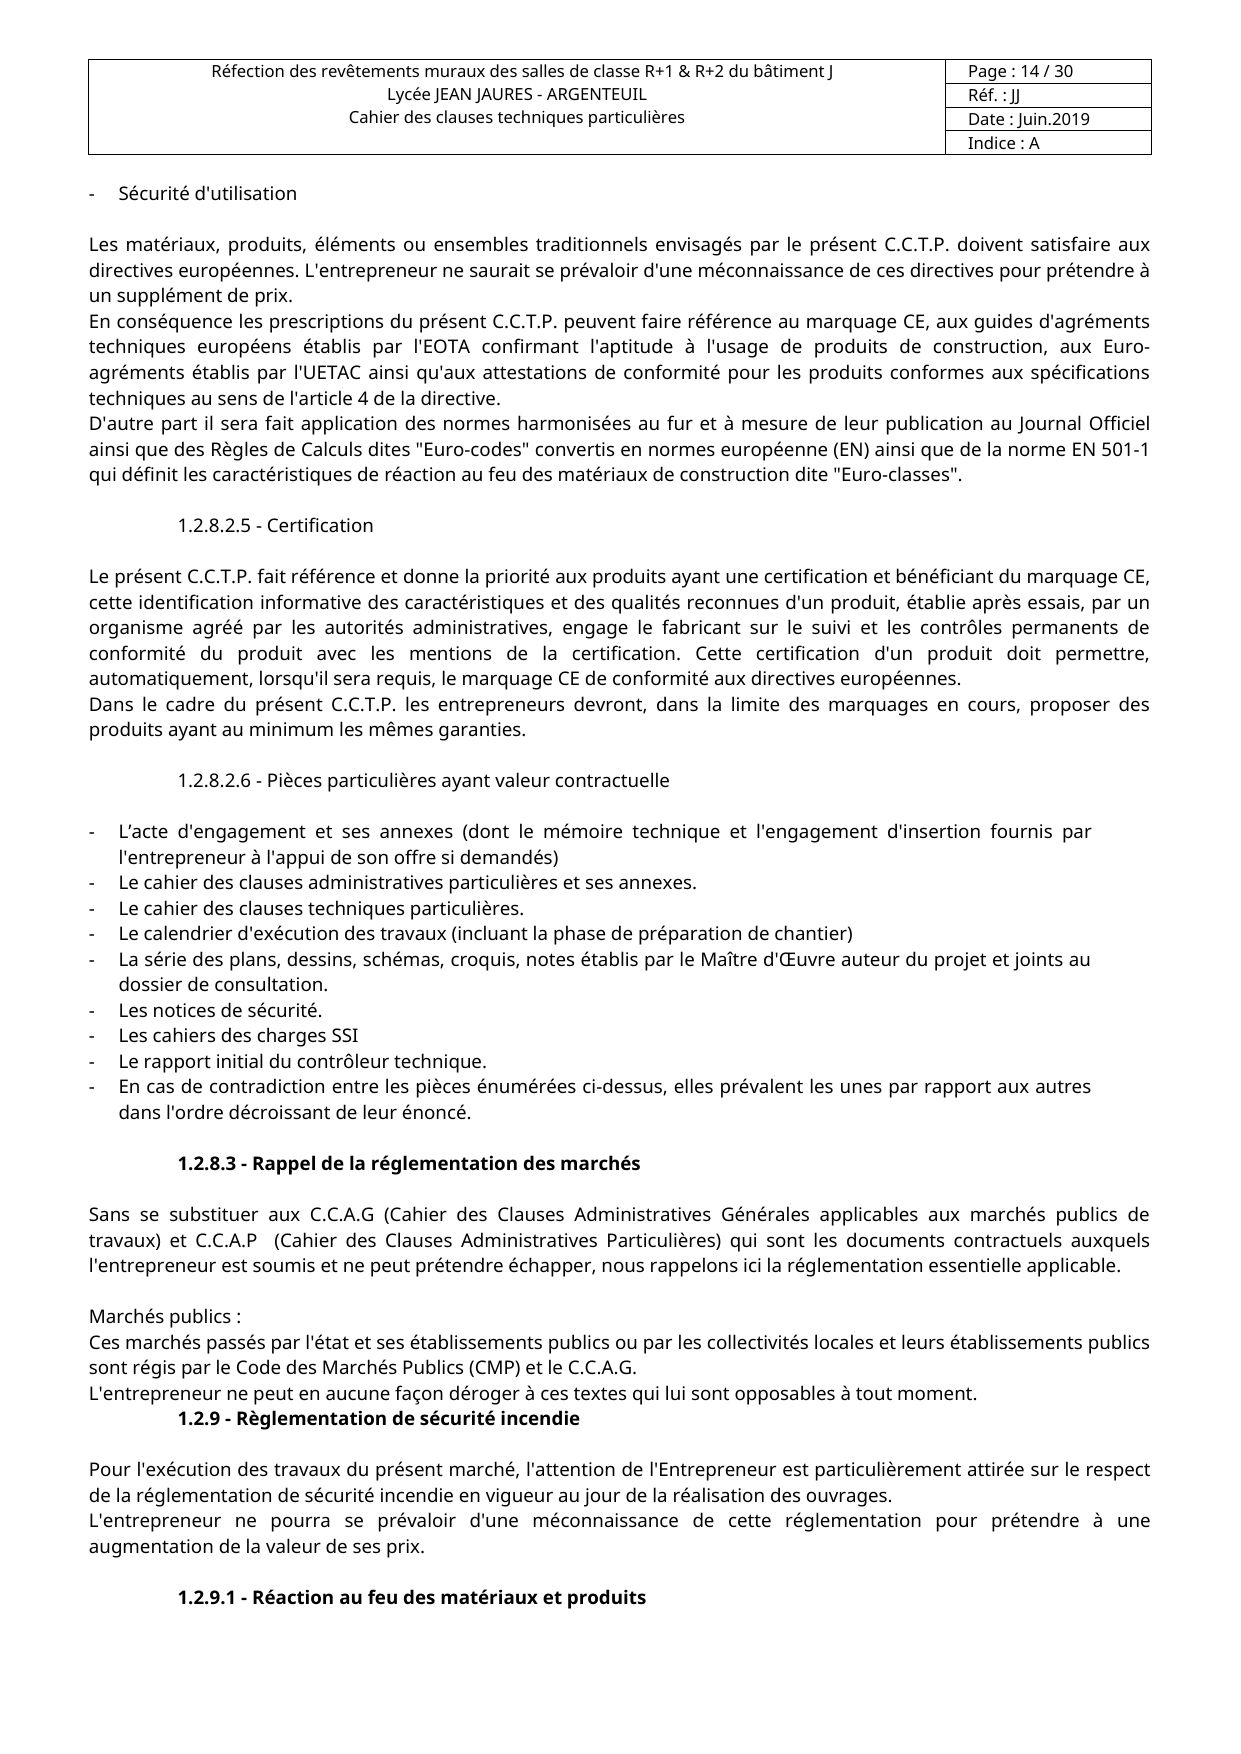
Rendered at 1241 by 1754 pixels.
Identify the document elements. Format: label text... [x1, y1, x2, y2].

subtitle 1.2.8.2.6 - Pièces particulières ayant valeur contractuelle [177, 767, 1152, 793]
subtitle L'entrepreneur ne pourra se prévaloir d'une méconnaissance de cette réglementation pour prétendre à une augmentation de la valeur de ses prix. [89, 1508, 1152, 1559]
subtitle Dans le cadre du présent C.C.T.P. les entrepreneurs devront, dans la limite des marquages en cours, proposer des produits ayant au minimum les mêmes garanties. [89, 691, 1152, 742]
subtitle Ces marchés passés par l'état et ses établissements publics ou par les collectivités locales et leurs établissements publics sont régis par le Code des Marchés Publics (CMP) et le C.C.A.G. [89, 1329, 1152, 1380]
subtitle Les cahiers des charges SSI [89, 1023, 1092, 1048]
subtitle La série des plans, dessins, schémas, croquis, notes établis par le Maître d'Œuvre auteur du projet et joints au dossier de consultation. [89, 946, 1092, 997]
subtitle 1.2.8.2.5 - Certification [177, 512, 1152, 538]
subtitle Marchés publics : [89, 1303, 1152, 1329]
subtitle Sans se substituer aux C.C.A.G (Cahier des Clauses Administratives Générales applicables aux marchés publics de travaux) et C.C.A.P (Cahier des Clauses Administratives Particulières) qui sont les documents contractuels auxquels l'entrepreneur est soumis et ne peut prétendre échapper, nous rappelons ici la réglementation essentielle applicable. [89, 1201, 1152, 1278]
subtitle Les notices de sécurité. [89, 997, 1092, 1023]
subtitle L'entrepreneur ne peut en aucune façon déroger à ces textes qui lui sont opposables à tout moment. [89, 1380, 1152, 1406]
subtitle Le cahier des clauses techniques particulières. [89, 895, 1092, 921]
subtitle En cas de contradiction entre les pièces énumérées ci-dessus, elles prévalent les unes par rapport aux autres dans l'ordre décroissant de leur énoncé. [89, 1074, 1092, 1125]
subtitle En conséquence les prescriptions du présent C.C.T.P. peuvent faire référence au marquage CE, aux guides d'agréments techniques européens établis par l'EOTA confirmant l'aptitude à l'usage de produits de construction, aux Euro-agréments établis par l'UETAC ainsi qu'aux attestations de conformité pour les produits conformes aux spécifications techniques au sens de l'article 4 de la directive. [89, 308, 1152, 410]
subtitle 1.2.9.1 - Réaction au feu des matériaux et produits [177, 1584, 1152, 1610]
list Sécurité d'utilisation [89, 181, 1152, 206]
subtitle 1.2.8.3 - Rappel de la réglementation des marchés [177, 1150, 1152, 1176]
subtitle Le calendrier d'exécution des travaux (incluant la phase de préparation de chantier) [89, 921, 1092, 946]
subtitle 1.2.9 - Règlementation de sécurité incendie [177, 1406, 1152, 1431]
subtitle Le rapport initial du contrôleur technique. [89, 1048, 1092, 1074]
subtitle Le cahier des clauses administratives particulières et ses annexes. [89, 869, 1092, 895]
subtitle Le présent C.C.T.P. fait référence et donne la priorité aux produits ayant une certification et bénéficiant du marquage CE, cette identification informative des caractéristiques et des qualités reconnues d'un produit, établie après essais, par un organisme agréé par les autorités administratives, engage le fabricant sur le suivi et les contrôles permanents de conformité du produit avec les mentions de la certification. Cette certification d'un produit doit permettre, automatiquement, lorsqu'il sera requis, le marquage CE de conformité aux directives européennes. [89, 563, 1152, 691]
subtitle L’acte d'engagement et ses annexes (dont le mémoire technique et l'engagement d'insertion fournis par l'entrepreneur à l'appui de son offre si demandés) [89, 818, 1092, 869]
subtitle Pour l'exécution des travaux du présent marché, l'attention de l'Entrepreneur est particulièrement attirée sur le respect de la réglementation de sécurité incendie en vigueur au jour de la réalisation des ouvrages. [89, 1457, 1152, 1508]
subtitle Les matériaux, produits, éléments ou ensembles traditionnels envisagés par le présent C.C.T.P. doivent satisfaire aux directives européennes. L'entrepreneur ne saurait se prévaloir d'une méconnaissance de ces directives pour prétendre à un supplément de prix. [89, 232, 1152, 308]
subtitle D'autre part il sera fait application des normes harmonisées au fur et à mesure de leur publication au Journal Officiel ainsi que des Règles de Calculs dites "Euro-codes" convertis en normes européenne (EN) ainsi que de la norme EN 501-1 qui définit les caractéristiques de réaction au feu des matériaux de construction dite "Euro-classes". [89, 410, 1152, 487]
